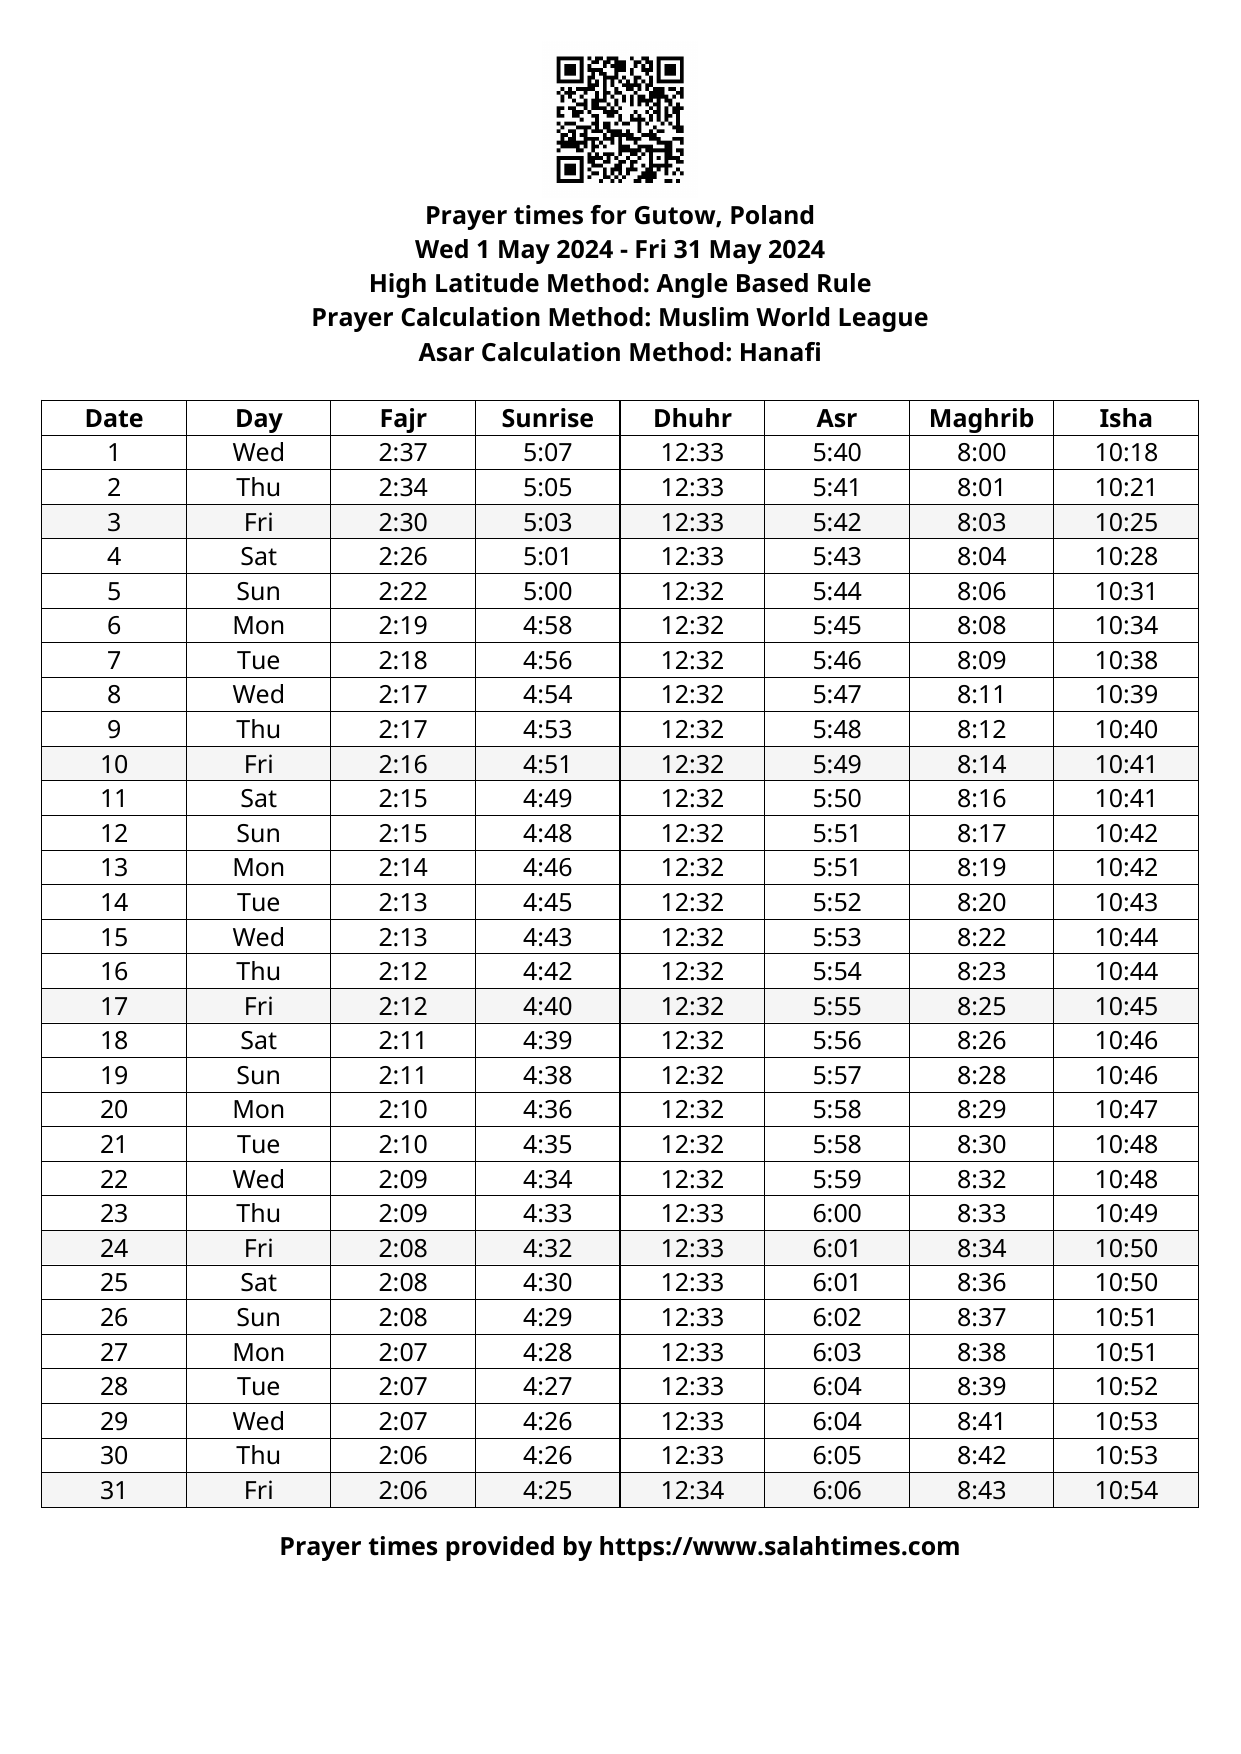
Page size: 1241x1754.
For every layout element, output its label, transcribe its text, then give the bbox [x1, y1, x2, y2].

table_cell 24 [42, 1231, 186, 1264]
table_cell 30 [42, 1439, 186, 1472]
table_cell 8:19 [910, 851, 1053, 884]
table_cell 2:15 [331, 816, 475, 849]
table_cell 8:20 [910, 885, 1053, 919]
table_cell 2:11 [331, 1024, 475, 1057]
table_cell 5:53 [765, 920, 909, 953]
table_cell Wed [187, 1162, 330, 1195]
table_cell 4:40 [476, 989, 619, 1022]
table_cell 5:51 [765, 816, 909, 849]
table_cell 12:32 [621, 851, 764, 884]
table_cell 4:38 [476, 1058, 619, 1092]
table_cell 6:00 [765, 1196, 909, 1230]
table_cell Wed [187, 1404, 330, 1437]
table_cell 6:05 [765, 1439, 909, 1472]
table_cell 5:54 [765, 954, 909, 988]
text High Latitude Method: Angle Based Rule [42, 266, 1198, 300]
table_cell 10:53 [1054, 1404, 1198, 1437]
table_cell 2:37 [331, 436, 475, 469]
table_cell 2:30 [331, 505, 475, 538]
table_cell 12:32 [621, 920, 764, 953]
table_cell 8:32 [910, 1162, 1053, 1195]
table_cell 5:43 [765, 539, 909, 573]
table_cell 5:00 [476, 574, 619, 607]
table_cell 8:16 [910, 781, 1053, 815]
table_cell 12:32 [621, 609, 764, 642]
table_cell 10:51 [1054, 1300, 1198, 1334]
table_cell Tue [187, 643, 330, 677]
table_cell 25 [42, 1266, 186, 1299]
table_cell 4:30 [476, 1266, 619, 1299]
table_cell Fri [187, 1231, 330, 1264]
table_cell 4:48 [476, 816, 619, 849]
table_cell 8:29 [910, 1093, 1053, 1126]
table_cell Thu [187, 712, 330, 746]
table_cell 10:49 [1054, 1196, 1198, 1230]
table_cell 16 [42, 954, 186, 988]
table_cell 2:10 [331, 1093, 475, 1126]
table_cell 4:53 [476, 712, 619, 746]
table_cell 2:07 [331, 1335, 475, 1368]
table_cell 8:39 [910, 1369, 1053, 1403]
table_cell Wed [187, 678, 330, 711]
table_cell 2:13 [331, 920, 475, 953]
table_cell 10:41 [1054, 747, 1198, 780]
table_cell 6 [42, 609, 186, 642]
table_cell 10:53 [1054, 1439, 1198, 1472]
table_cell 12:33 [621, 436, 764, 469]
table_cell 2:15 [331, 781, 475, 815]
table_cell 12:33 [621, 1196, 764, 1230]
table_cell 10:51 [1054, 1335, 1198, 1368]
table_cell Sat [187, 781, 330, 815]
table_cell Thu [187, 470, 330, 504]
table_cell 29 [42, 1404, 186, 1437]
table_cell 6:01 [765, 1231, 909, 1264]
table_cell 2:12 [331, 954, 475, 988]
table_cell 8:01 [910, 470, 1053, 504]
table_cell 12:33 [621, 1404, 764, 1437]
table_cell 5:03 [476, 505, 619, 538]
table_cell Tue [187, 1369, 330, 1403]
text Prayer Calculation Method: Muslim World League [42, 300, 1198, 334]
table_cell 10:48 [1054, 1162, 1198, 1195]
table_cell 2:22 [331, 574, 475, 607]
table_cell 10:44 [1054, 954, 1198, 988]
table_cell 8 [42, 678, 186, 711]
table_cell 10:21 [1054, 470, 1198, 504]
table_cell 12:32 [621, 712, 764, 746]
table_cell 2:09 [331, 1196, 475, 1230]
table_cell 5:41 [765, 470, 909, 504]
table_cell 2:08 [331, 1266, 475, 1299]
table_cell Fri [187, 1473, 330, 1507]
table_cell 26 [42, 1300, 186, 1334]
table_cell 8:17 [910, 816, 1053, 849]
table_cell 5:52 [765, 885, 909, 919]
table_cell 12:33 [621, 1300, 764, 1334]
table_cell 5:05 [476, 470, 619, 504]
table_cell Thu [187, 1439, 330, 1472]
table_cell 28 [42, 1369, 186, 1403]
table_cell 2:08 [331, 1300, 475, 1334]
table_cell 8:26 [910, 1024, 1053, 1057]
table_cell 10:25 [1054, 505, 1198, 538]
table_cell 10:50 [1054, 1266, 1198, 1299]
table_cell 8:00 [910, 436, 1053, 469]
table_cell 8:36 [910, 1266, 1053, 1299]
table_cell 5:07 [476, 436, 619, 469]
table_cell 12:32 [621, 747, 764, 780]
table_cell 10:34 [1054, 609, 1198, 642]
table_cell 22 [42, 1162, 186, 1195]
table_cell 12:32 [621, 1058, 764, 1092]
table_cell 10:52 [1054, 1369, 1198, 1403]
table_cell 10:38 [1054, 643, 1198, 677]
table_cell 6:04 [765, 1369, 909, 1403]
table_cell 12:33 [621, 505, 764, 538]
table_cell 5:50 [765, 781, 909, 815]
table_cell 12 [42, 816, 186, 849]
table_cell 2:14 [331, 851, 475, 884]
table_cell 4:29 [476, 1300, 619, 1334]
table_header Asr [765, 401, 909, 434]
table_cell 7 [42, 643, 186, 677]
table_cell 23 [42, 1196, 186, 1230]
table_cell Wed [187, 436, 330, 469]
table_cell 4:26 [476, 1404, 619, 1437]
table_cell 12:32 [621, 1024, 764, 1057]
table_cell 5:56 [765, 1024, 909, 1057]
table_cell 12:33 [621, 1231, 764, 1264]
text Prayer times for Gutow, Poland [42, 198, 1198, 232]
table_cell 4:26 [476, 1439, 619, 1472]
table_cell Tue [187, 1127, 330, 1161]
table_cell 8:14 [910, 747, 1053, 780]
table_cell 19 [42, 1058, 186, 1092]
table_cell Thu [187, 1196, 330, 1230]
table_cell 8:04 [910, 539, 1053, 573]
table_header Maghrib [910, 401, 1053, 434]
table_cell 8:12 [910, 712, 1053, 746]
table_cell 4:46 [476, 851, 619, 884]
table_cell 5:49 [765, 747, 909, 780]
table_cell 11 [42, 781, 186, 815]
table_cell 10:31 [1054, 574, 1198, 607]
table_cell Mon [187, 609, 330, 642]
table_cell 4:43 [476, 920, 619, 953]
table_header Fajr [331, 401, 475, 434]
table_cell 8:42 [910, 1439, 1053, 1472]
table_cell 4 [42, 539, 186, 573]
table_cell 5:51 [765, 851, 909, 884]
table_cell 6:06 [765, 1473, 909, 1507]
table_cell 12:33 [621, 470, 764, 504]
table_cell 8:06 [910, 574, 1053, 607]
table_cell 2:10 [331, 1127, 475, 1161]
table_cell 10:40 [1054, 712, 1198, 746]
table_cell 2:16 [331, 747, 475, 780]
table_cell 4:35 [476, 1127, 619, 1161]
table_cell Sun [187, 816, 330, 849]
table_cell 5:58 [765, 1127, 909, 1161]
table_cell 2:26 [331, 539, 475, 573]
table_cell 2:09 [331, 1162, 475, 1195]
table_cell 18 [42, 1024, 186, 1057]
table_cell Sun [187, 1300, 330, 1334]
table_cell 4:58 [476, 609, 619, 642]
table_cell 2:17 [331, 678, 475, 711]
table_cell Tue [187, 885, 330, 919]
table_cell Sat [187, 1266, 330, 1299]
text Prayer times provided by https://www.salahtimes.com [42, 1528, 1198, 1563]
table_cell 10:43 [1054, 885, 1198, 919]
table_cell Sun [187, 1058, 330, 1092]
table_cell 14 [42, 885, 186, 919]
table_cell 12:32 [621, 885, 764, 919]
table_cell 9 [42, 712, 186, 746]
table_cell 2:17 [331, 712, 475, 746]
table_cell 12:33 [621, 1369, 764, 1403]
table_cell 2:06 [331, 1473, 475, 1507]
table_cell 10:41 [1054, 781, 1198, 815]
table_cell 10:44 [1054, 920, 1198, 953]
text Wed 1 May 2024 - Fri 31 May 2024 [42, 232, 1198, 266]
table_cell 2:08 [331, 1231, 475, 1264]
table_cell 2:06 [331, 1439, 475, 1472]
table_cell Mon [187, 851, 330, 884]
table_cell 8:03 [910, 505, 1053, 538]
table_cell 2:12 [331, 989, 475, 1022]
table_cell 10 [42, 747, 186, 780]
table_cell 5:46 [765, 643, 909, 677]
table_cell 4:25 [476, 1473, 619, 1507]
table_cell 3 [42, 505, 186, 538]
table_cell 8:30 [910, 1127, 1053, 1161]
table_cell 4:28 [476, 1335, 619, 1368]
table_cell 4:33 [476, 1196, 619, 1230]
table_cell 5:42 [765, 505, 909, 538]
table_cell 12:32 [621, 954, 764, 988]
table_cell 6:04 [765, 1404, 909, 1437]
table_cell 6:01 [765, 1266, 909, 1299]
table_cell 10:47 [1054, 1093, 1198, 1126]
table_cell 5:58 [765, 1093, 909, 1126]
table_cell 4:42 [476, 954, 619, 988]
table_cell 5:48 [765, 712, 909, 746]
table_cell 2:13 [331, 885, 475, 919]
table_cell 8:11 [910, 678, 1053, 711]
table_cell 21 [42, 1127, 186, 1161]
table_cell 20 [42, 1093, 186, 1126]
table_cell 6:03 [765, 1335, 909, 1368]
table_cell 12:33 [621, 1335, 764, 1368]
table_cell Sat [187, 539, 330, 573]
table_cell 12:32 [621, 574, 764, 607]
table_cell 4:34 [476, 1162, 619, 1195]
table_cell 10:42 [1054, 816, 1198, 849]
table_cell 5:45 [765, 609, 909, 642]
table_cell 13 [42, 851, 186, 884]
table_cell 5:40 [765, 436, 909, 469]
table_cell 2 [42, 470, 186, 504]
table_cell 12:32 [621, 1127, 764, 1161]
table_cell 27 [42, 1335, 186, 1368]
table_cell 4:45 [476, 885, 619, 919]
table_cell 15 [42, 920, 186, 953]
table_cell 8:38 [910, 1335, 1053, 1368]
table_cell 10:54 [1054, 1473, 1198, 1507]
table_cell Thu [187, 954, 330, 988]
table_cell Fri [187, 989, 330, 1022]
table_cell 1 [42, 436, 186, 469]
table_cell 8:33 [910, 1196, 1053, 1230]
table_cell 8:34 [910, 1231, 1053, 1264]
table_cell 12:32 [621, 1162, 764, 1195]
table_cell 12:32 [621, 781, 764, 815]
table_cell 4:32 [476, 1231, 619, 1264]
table_cell 10:39 [1054, 678, 1198, 711]
table_cell 12:33 [621, 539, 764, 573]
table_cell 10:45 [1054, 989, 1198, 1022]
table_cell 8:08 [910, 609, 1053, 642]
table_cell 8:28 [910, 1058, 1053, 1092]
table_cell 5:55 [765, 989, 909, 1022]
table_cell 8:43 [910, 1473, 1053, 1507]
table_cell 10:46 [1054, 1024, 1198, 1057]
table_cell 2:19 [331, 609, 475, 642]
table_cell 12:32 [621, 643, 764, 677]
table_cell Mon [187, 1335, 330, 1368]
table_cell 8:22 [910, 920, 1053, 953]
table_cell Mon [187, 1093, 330, 1126]
table_header Date [42, 401, 186, 434]
table_cell 4:39 [476, 1024, 619, 1057]
table_cell 10:48 [1054, 1127, 1198, 1161]
table_cell 5:44 [765, 574, 909, 607]
table_cell Sat [187, 1024, 330, 1057]
table_cell 5:47 [765, 678, 909, 711]
table_cell 4:54 [476, 678, 619, 711]
table_cell 4:49 [476, 781, 619, 815]
picture [542, 41, 699, 198]
table_header Dhuhr [621, 401, 764, 434]
table_cell 12:33 [621, 1266, 764, 1299]
table_cell 4:36 [476, 1093, 619, 1126]
table_cell Wed [187, 920, 330, 953]
table_cell 4:56 [476, 643, 619, 677]
table_cell 12:32 [621, 678, 764, 711]
table_cell 8:09 [910, 643, 1053, 677]
table_cell 12:32 [621, 989, 764, 1022]
table_cell 10:18 [1054, 436, 1198, 469]
table_cell 8:37 [910, 1300, 1053, 1334]
table_cell 5:59 [765, 1162, 909, 1195]
table_cell Sun [187, 574, 330, 607]
table_cell 5:01 [476, 539, 619, 573]
table_cell 12:34 [621, 1473, 764, 1507]
table_cell 8:25 [910, 989, 1053, 1022]
table_cell 8:41 [910, 1404, 1053, 1437]
table_cell 4:27 [476, 1369, 619, 1403]
table_cell 2:34 [331, 470, 475, 504]
table_header Day [187, 401, 330, 434]
table_header Isha [1054, 401, 1198, 434]
table_cell 10:50 [1054, 1231, 1198, 1264]
table_cell 4:51 [476, 747, 619, 780]
table_cell 5 [42, 574, 186, 607]
table_cell 12:32 [621, 1093, 764, 1126]
table_cell 8:23 [910, 954, 1053, 988]
table_cell 31 [42, 1473, 186, 1507]
table_cell 5:57 [765, 1058, 909, 1092]
table_cell 2:07 [331, 1369, 475, 1403]
text Asar Calculation Method: Hanafi [42, 334, 1198, 368]
table_cell 10:46 [1054, 1058, 1198, 1092]
table_cell Fri [187, 505, 330, 538]
table_header Sunrise [476, 401, 619, 434]
table_cell Fri [187, 747, 330, 780]
table_cell 2:18 [331, 643, 475, 677]
table_cell 17 [42, 989, 186, 1022]
table_cell 10:42 [1054, 851, 1198, 884]
table_cell 2:07 [331, 1404, 475, 1437]
table_cell 10:28 [1054, 539, 1198, 573]
table_cell 12:33 [621, 1439, 764, 1472]
table_cell 6:02 [765, 1300, 909, 1334]
table_cell 2:11 [331, 1058, 475, 1092]
table_cell 12:32 [621, 816, 764, 849]
